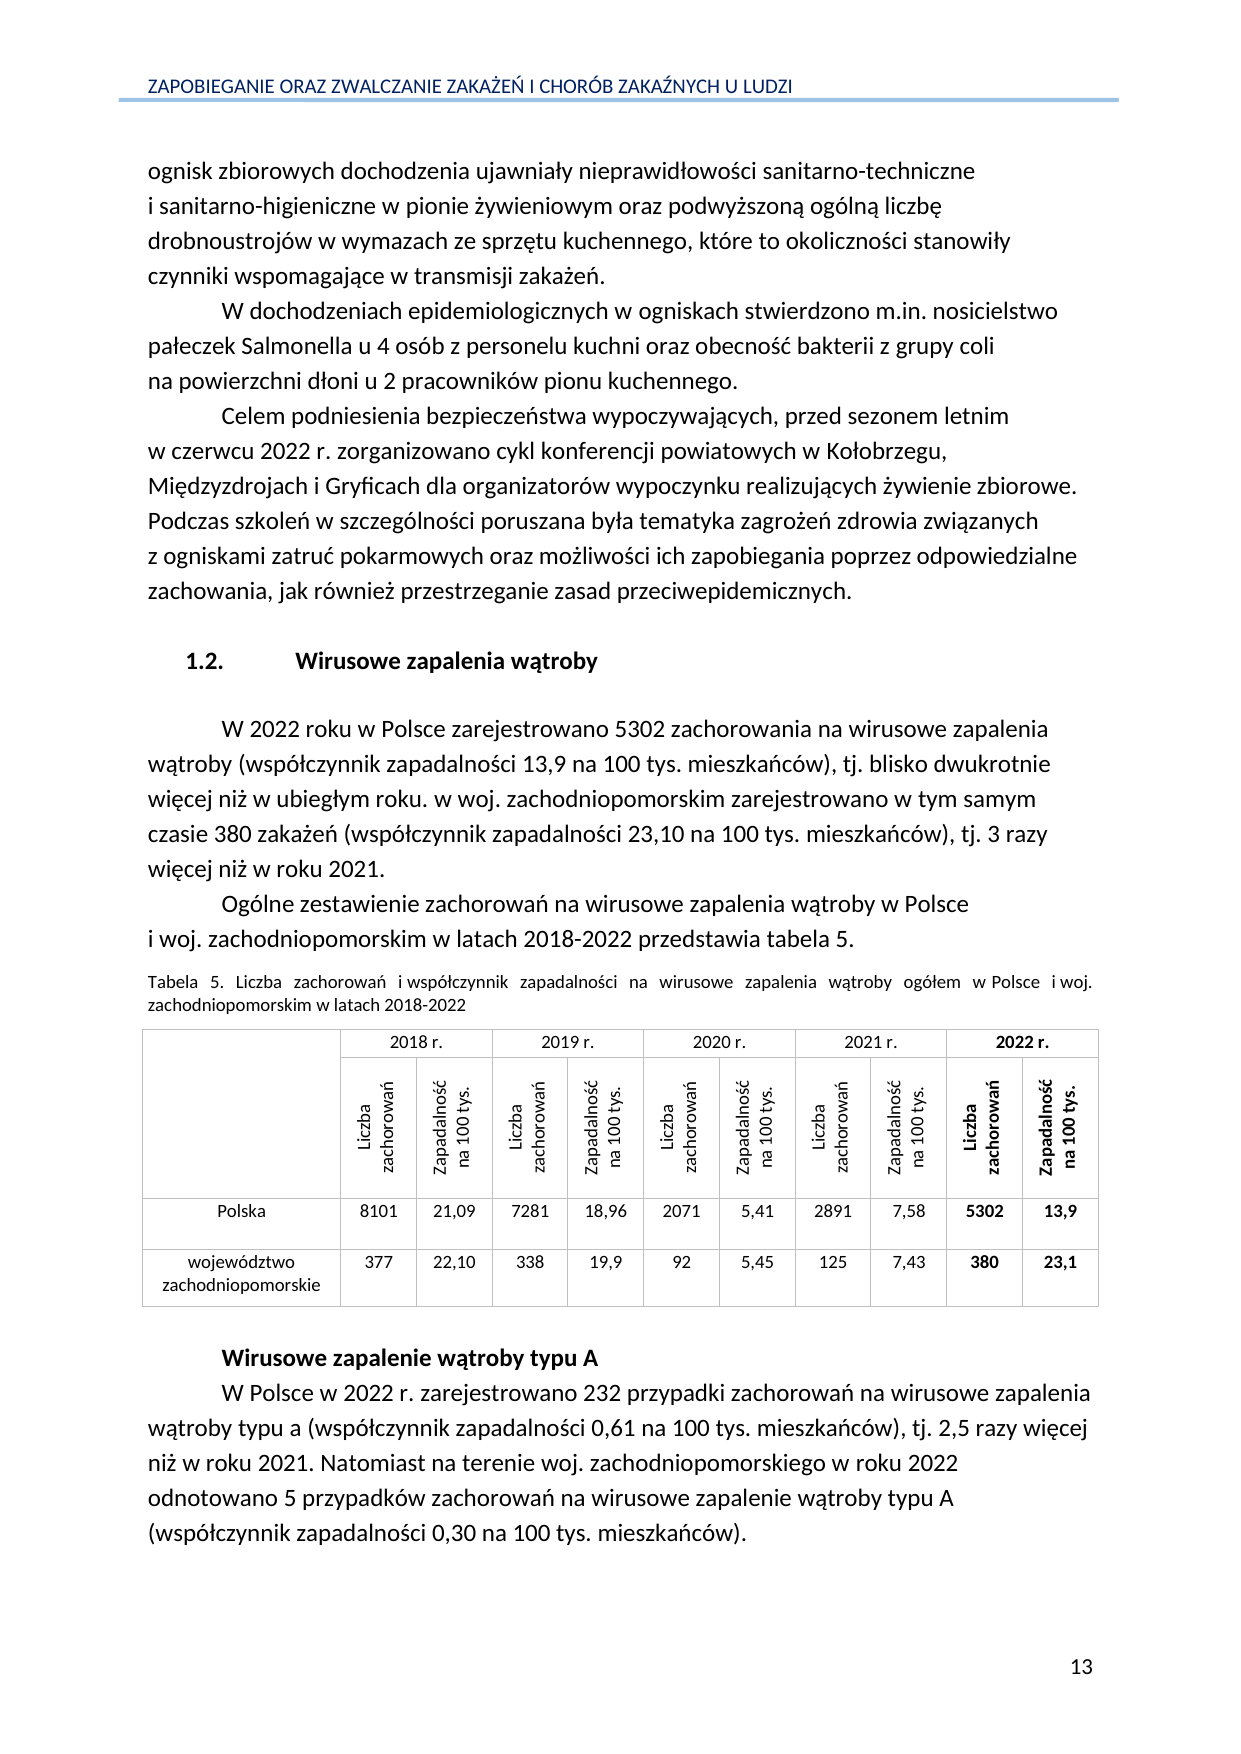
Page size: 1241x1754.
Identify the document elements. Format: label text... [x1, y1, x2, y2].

table_cell 13,9 [1023, 1199, 1098, 1249]
text W Polsce w 2022 r. zarejestrowano 232 przypadki zachorowań na wirusowe zapalenia wątroby typu a (współczynnik zapadalności 0,61 na 100 tys. mieszkańców), tj. 2,5 razy więcej niż w roku 2021. Natomiast na terenie woj. zachodniopomorskiego w roku 2022 odnotowano 5 przypadków zachorowań na wirusowe zapalenie wątroby typu A (współczynnik zapadalności 0,30 na 100 tys. mieszkańców). [148, 1377, 1093, 1547]
text W 2022 roku w Polsce zarejestrowano 5302 zachorowania na wirusowe zapalenia wątroby (współczynnik zapadalności 13,9 na 100 tys. mieszkańców), tj. blisko dwukrotnie więcej niż w ubiegłym roku. w woj. zachodniopomorskim zarejestrowano w tym samym czasie 380 zakażeń (współczynnik zapadalności 23,10 na 100 tys. mieszkańców), tj. 3 razy więcej niż w roku 2021. [148, 713, 1093, 884]
table_cell 5,41 [720, 1199, 795, 1249]
text Wirusowe zapalenie wątroby typu A [148, 1342, 1093, 1372]
table_cell Zapadalność na 100 tys. [871, 1058, 946, 1198]
table_cell 7281 [493, 1199, 567, 1249]
table_cell Liczba zachorowań [493, 1058, 567, 1198]
text Celem podniesienia bezpieczeństwa wypoczywających, przed sezonem letnim w czerwcu 2022 r. zorganizowano cykl konferencji powiatowych w Kołobrzegu, Międzyzdrojach i Gryficach dla organizatorów wypoczynku realizujących żywienie zbiorowe. Podczas szkoleń w szczególności poruszana była tematyka zagrożeń zdrowia związanych z ogniskami zatruć pokarmowych oraz możliwości ich zapobiegania poprzez odpowiedzialne zachowania, jak również przestrzeganie zasad przeciwepidemicznych. [148, 400, 1093, 606]
table_header 2018 r. [341, 1030, 492, 1057]
table_cell Liczba zachorowań [644, 1058, 719, 1198]
table_cell 92 [644, 1250, 719, 1306]
table_cell 5302 [947, 1199, 1022, 1249]
table_cell Polska [143, 1199, 340, 1249]
table_header 2020 r. [644, 1030, 795, 1057]
table_cell Zapadalność na 100 tys. [417, 1058, 492, 1198]
table_header [143, 1030, 340, 1198]
table_cell 18,96 [568, 1199, 643, 1249]
text Tabela 5. Liczba zachorowań i współczynnik zapadalności na wirusowe zapalenia wątroby ogółem w Polsce i woj. zachodniopomorskim w latach 2018-2022 [148, 971, 1093, 1016]
table_cell 8101 [341, 1199, 416, 1249]
table_header 2021 r. [796, 1030, 946, 1057]
table_header 2019 r. [493, 1030, 643, 1057]
table_cell Zapadalność na 100 tys. [720, 1058, 795, 1198]
table_cell 2891 [796, 1199, 870, 1249]
subtitle Wirusowe zapalenia wątroby [185, 645, 1093, 676]
table_cell 338 [493, 1250, 567, 1306]
table_cell Liczba zachorowań [947, 1058, 1022, 1198]
table_cell 380 [947, 1250, 1022, 1306]
table_cell 5,45 [720, 1250, 795, 1306]
table_cell Liczba zachorowań [341, 1058, 416, 1198]
text W dochodzeniach epidemiologicznych w ogniskach stwierdzono m.in. nosicielstwo pałeczek Salmonella u 4 osób z personelu kuchni oraz obecność bakterii z grupy coli na powierzchni dłoni u 2 pracowników pionu kuchennego. [148, 295, 1093, 396]
table_cell województwo zachodniopomorskie [143, 1250, 340, 1306]
table_cell 21,09 [417, 1199, 492, 1249]
text Ogólne zestawienie zachorowań na wirusowe zapalenia wątroby w Polsce i woj. zachodniopomorskim w latach 2018-2022 przedstawia tabela 5. [148, 888, 1093, 954]
table_cell 377 [341, 1250, 416, 1306]
table_cell Zapadalność na 100 tys. [1023, 1058, 1098, 1198]
table_cell 7,43 [871, 1250, 946, 1306]
table_cell Liczba zachorowań [796, 1058, 870, 1198]
table_cell 23,1 [1023, 1250, 1098, 1306]
table_cell 7,58 [871, 1199, 946, 1249]
table_header 2022 r. [947, 1030, 1098, 1057]
table_cell Zapadalność na 100 tys. [568, 1058, 643, 1198]
table_cell 19,9 [568, 1250, 643, 1306]
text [148, 155, 1093, 291]
table_cell 22,10 [417, 1250, 492, 1306]
table_cell 2071 [644, 1199, 719, 1249]
table_cell 125 [796, 1250, 870, 1306]
